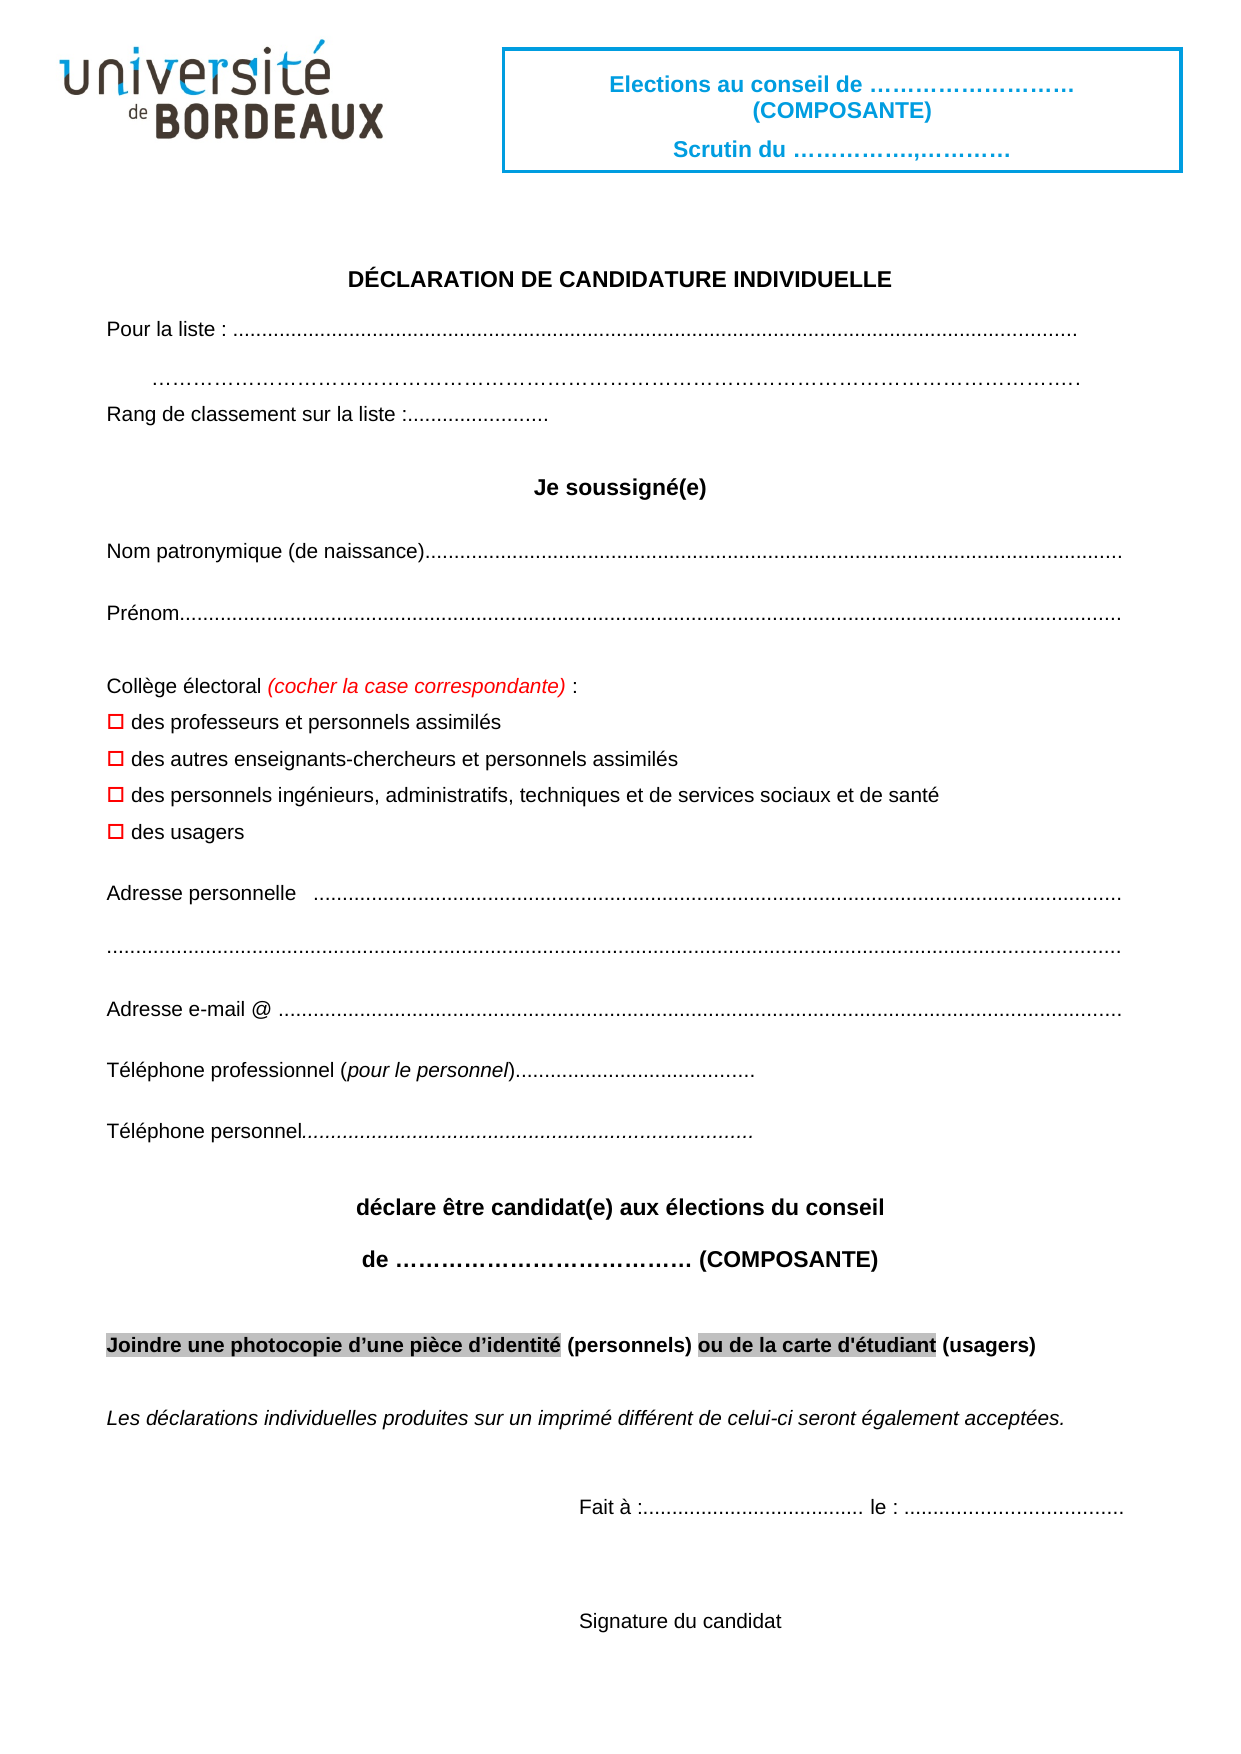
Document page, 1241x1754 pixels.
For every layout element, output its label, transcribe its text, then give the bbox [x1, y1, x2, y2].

text Les déclarations individuelles produites sur un imprimé différent de celui-ci seront également acceptées. [106, 1406, 1134, 1430]
text des professeurs et personnels assimilés [106, 710, 1134, 734]
text Je soussigné(e) [106, 474, 1134, 501]
picture [29, 18, 418, 174]
text Prénom [106, 601, 1134, 624]
text Fait à : le : [106, 1495, 1134, 1519]
text Adresse personnelle [106, 881, 1134, 905]
text Rang de classement sur la liste : [106, 402, 1134, 426]
text Adresse e-mail @ [106, 996, 1134, 1020]
text de ………………………………… (COMPOSANTE) [106, 1220, 1134, 1273]
text déclare être candidat(e) aux élections du conseil [106, 1193, 1134, 1220]
text Collège électoral (cocher la case correspondante) : [106, 673, 1134, 697]
text des personnels ingénieurs, administratifs, techniques et de services sociaux et de santé [106, 783, 1134, 807]
text DÉCLARATION DE CANDIDATURE INDIVIDUELLE [106, 266, 1134, 292]
text …………………………………………………………………………………………………………………… [106, 366, 1134, 390]
text des autres enseignants-chercheurs et personnels assimilés [106, 746, 1134, 771]
text Téléphone professionnel (pour le personnel) [106, 1058, 1134, 1082]
text Signature du candidat [106, 1609, 1134, 1633]
text Téléphone personnel [106, 1119, 1134, 1143]
text des usagers [106, 819, 1134, 844]
text Pour la liste : [106, 317, 1134, 341]
text Nom patronymique (de naissance) [106, 526, 1134, 563]
